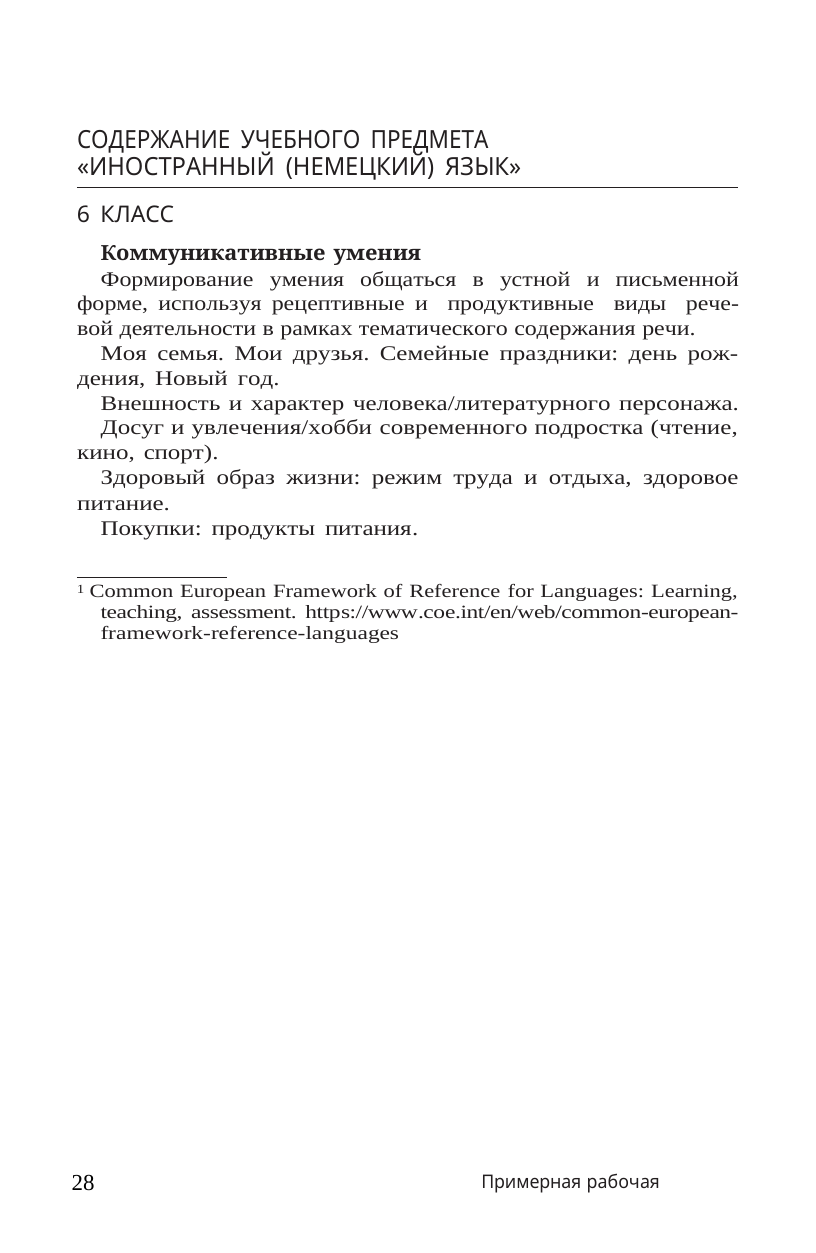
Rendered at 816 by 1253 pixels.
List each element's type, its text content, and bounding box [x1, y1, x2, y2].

text Формирование умения общаться в устной и письменной форме, используя рецептивные и продуктивные виды рече- вой деятельности в рамках тематического содержания речи. [77, 266, 739, 340]
text 1 Common European Framework of Reference for Languages: Learning, teaching, assessment. https://www.coe.int/en/web/common-european- framework-reference-languages [77, 576, 739, 643]
text «ИНОСТРАННЫЙ (НЕМЕЦКИЙ) ЯЗЫК» [77, 154, 751, 181]
text Покупки: продукты питания. [100, 516, 751, 540]
subtitle КЛАСС [77, 198, 751, 229]
subtitle СОДЕРЖАНИЕ УЧЕБНОГО ПРЕДМЕТА [77, 126, 751, 154]
text Здоровый образ жизни: режим труда и отдыха, здоровое питание. [77, 465, 739, 514]
text кино, спорт). [77, 440, 751, 464]
text Внешность и характер человека/литературного персонажа. Досуг и увлечения/хобби современного подростка (чтение, [100, 390, 739, 439]
subtitle Коммуникативные умения [100, 242, 751, 266]
text Моя семья. Мои друзья. Семейные праздники: день рож- дения, Новый год. [77, 341, 739, 389]
